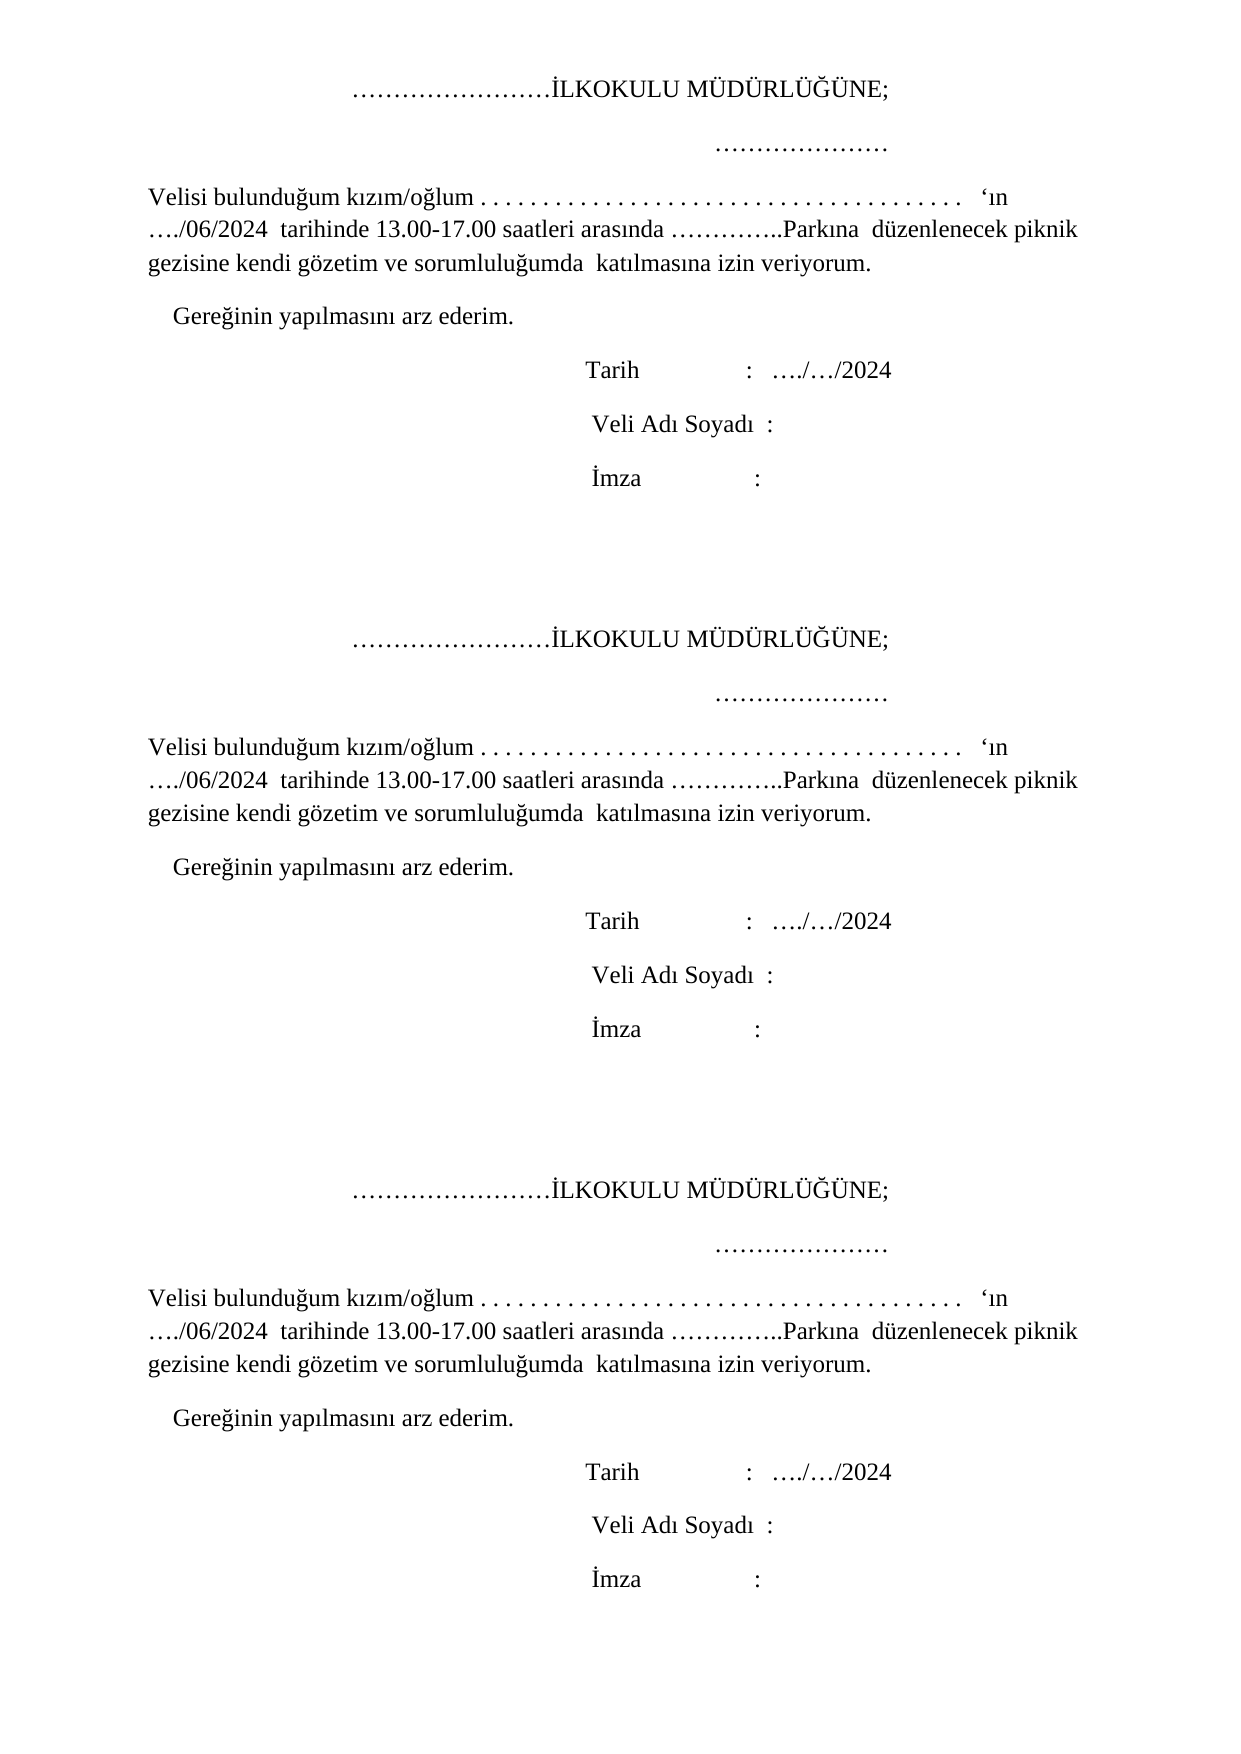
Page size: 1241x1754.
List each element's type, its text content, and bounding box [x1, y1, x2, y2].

text Gereğinin yapılmasını arz ederim. [148, 852, 1093, 881]
text Tarih : …./…/2024 [148, 1457, 1093, 1486]
text ……………………İLKOKULU MÜDÜRLÜĞÜNE; [148, 74, 1093, 103]
text Tarih : …./…/2024 [148, 355, 1093, 384]
text ………………… [148, 128, 1093, 156]
text ………………… [148, 678, 1093, 707]
text İmza : [148, 463, 1093, 492]
text Tarih : …./…/2024 [148, 906, 1093, 935]
text Velisi bulunduğum kızım/oğlum . . . . . . . . . . . . . . . . . . . . . . . . . . . . . . . . . . . . . . . ‘ın …./06/2024 tarihinde 13.00-17.00 saatleri arasında …………..Parkına düzenlenecek piknik gezisine kendi gözetim ve sorumluluğumda katılmasına izin veriyorum. [148, 732, 1093, 827]
text İmza : [148, 1564, 1093, 1593]
text ……………………İLKOKULU MÜDÜRLÜĞÜNE; [148, 1175, 1093, 1204]
text İmza : [148, 1014, 1093, 1042]
text Velisi bulunduğum kızım/oğlum . . . . . . . . . . . . . . . . . . . . . . . . . . . . . . . . . . . . . . . ‘ın …./06/2024 tarihinde 13.00-17.00 saatleri arasında …………..Parkına düzenlenecek piknik gezisine kendi gözetim ve sorumluluğumda katılmasına izin veriyorum. [148, 182, 1093, 276]
text Veli Adı Soyadı : [148, 409, 1093, 438]
text Gereğinin yapılmasını arz ederim. [148, 301, 1093, 330]
text Veli Adı Soyadı : [148, 960, 1093, 989]
text Gereğinin yapılmasını arz ederim. [148, 1403, 1093, 1432]
text ………………… [148, 1229, 1093, 1258]
text Veli Adı Soyadı : [148, 1511, 1093, 1539]
text ……………………İLKOKULU MÜDÜRLÜĞÜNE; [148, 624, 1093, 653]
text Velisi bulunduğum kızım/oğlum . . . . . . . . . . . . . . . . . . . . . . . . . . . . . . . . . . . . . . . ‘ın …./06/2024 tarihinde 13.00-17.00 saatleri arasında …………..Parkına düzenlenecek piknik gezisine kendi gözetim ve sorumluluğumda katılmasına izin veriyorum. [148, 1283, 1093, 1378]
